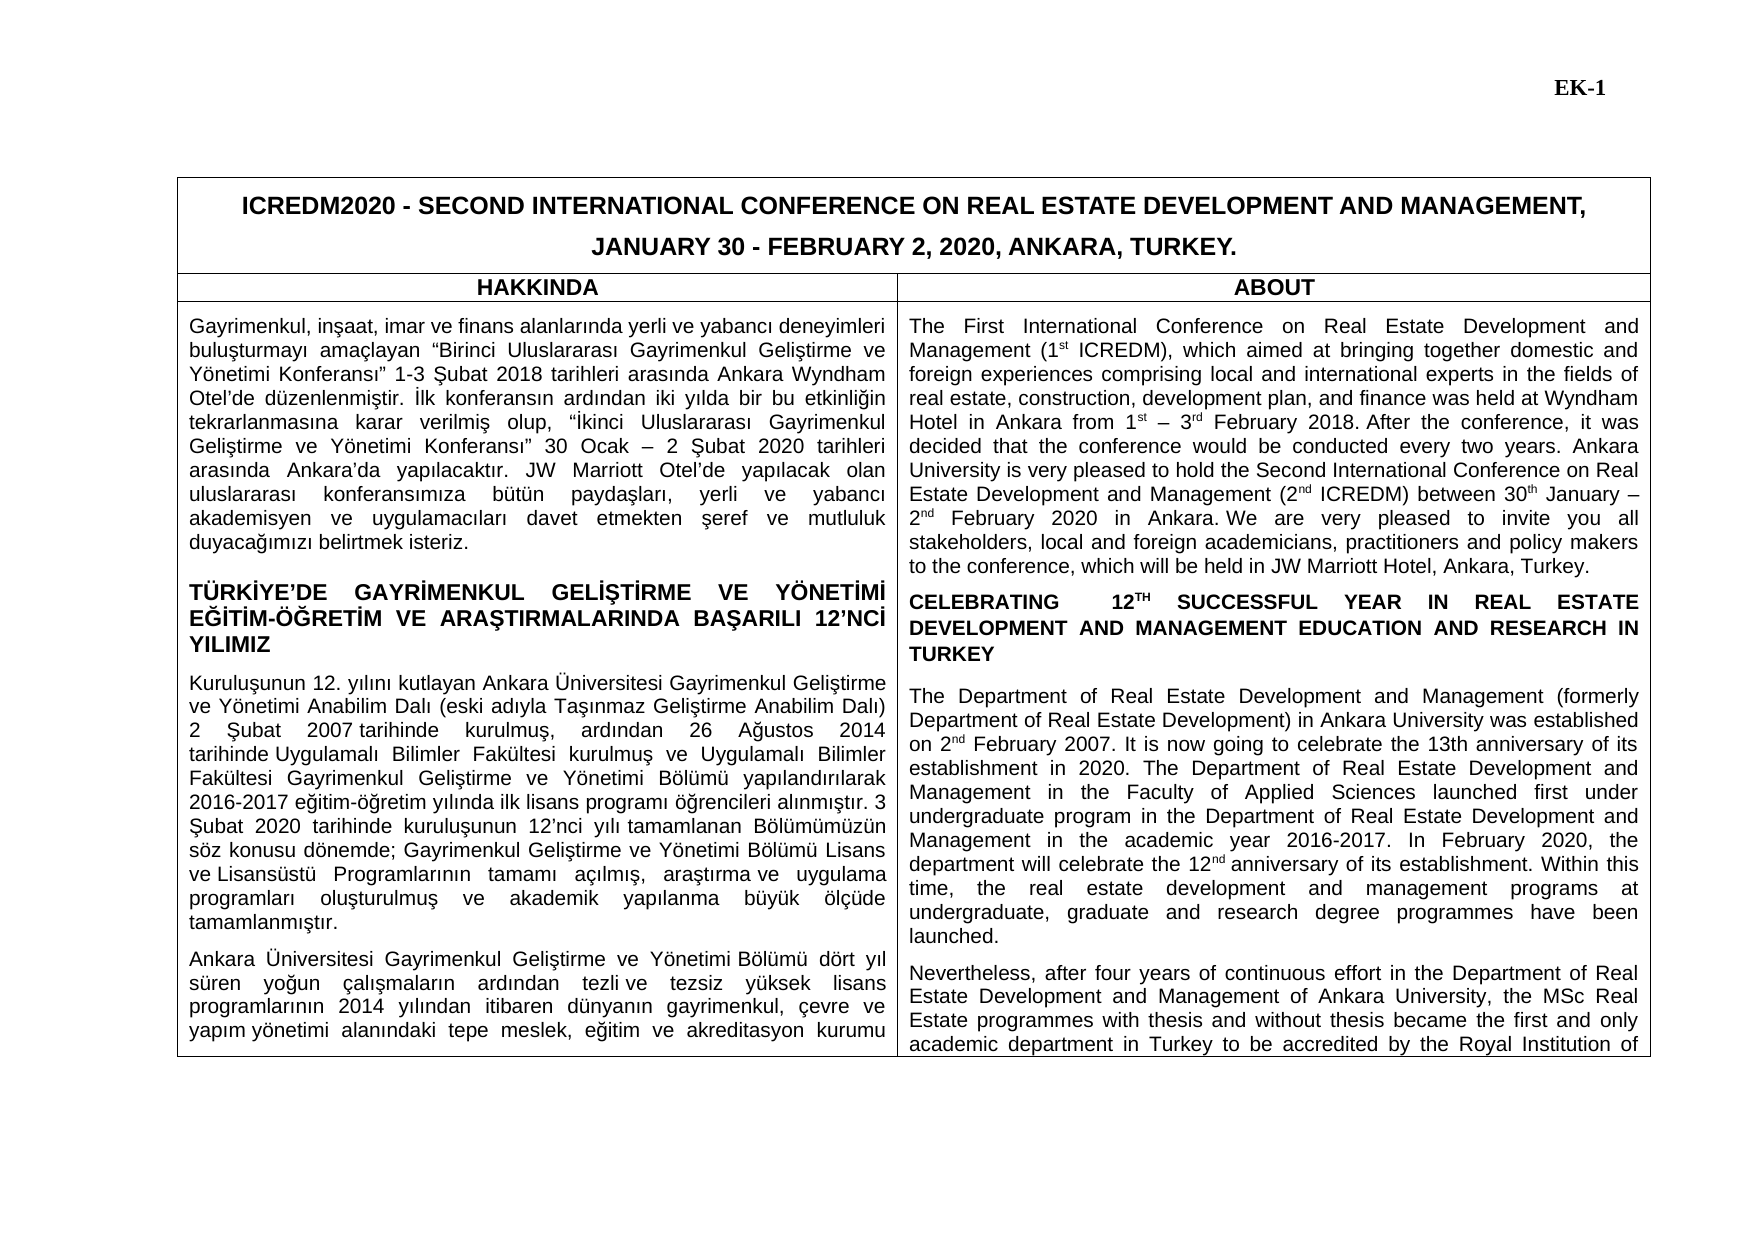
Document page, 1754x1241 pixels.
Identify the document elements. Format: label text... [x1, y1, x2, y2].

table_cell ABOUT [898, 274, 1650, 301]
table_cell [178, 302, 897, 1056]
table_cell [898, 302, 1650, 1056]
table_header ICREDM2020 - SECOND INTERNATIONAL CONFERENCE ON REAL ESTATE DEVELOPMENT AND MANAGEMENT, JANUARY 30 - FEBRUARY 2, 2020, ANKARA, TURKEY. [178, 178, 1650, 273]
